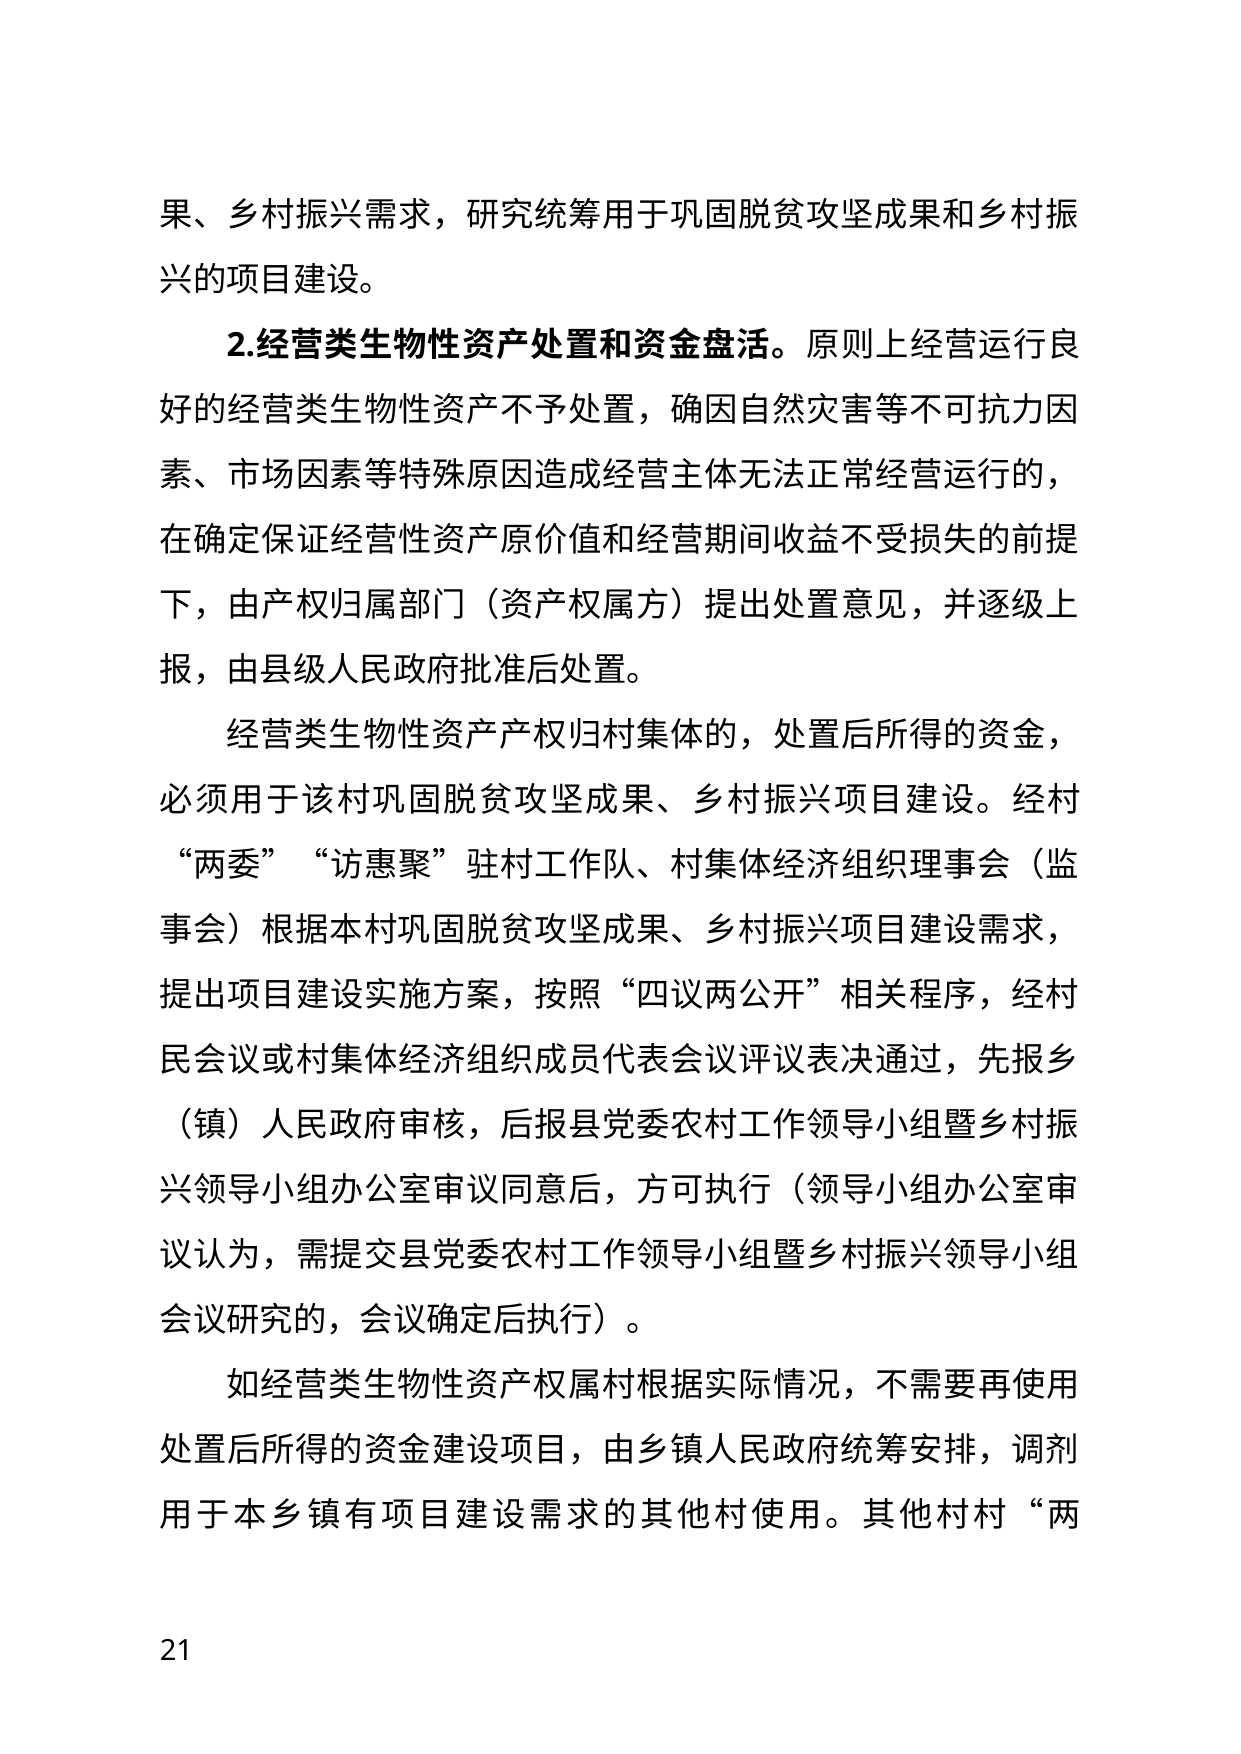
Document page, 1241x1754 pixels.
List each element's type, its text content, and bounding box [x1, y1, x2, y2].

text 经营类生物性资产产权归村集体的，处置后所得的资金，必须用于该村巩固脱贫攻坚成果、乡村振兴项目建设。经村“两委”“访惠聚”驻村工作队、村集体经济组织理事会（监事会）根据本村巩固脱贫攻坚成果、乡村振兴项目建设需求，提出项目建设实施方案，按照“四议两公开”相关程序，经村民会议或村集体经济组织成员代表会议评议表决通过，先报乡（镇）人民政府审核，后报县党委农村工作领导小组暨乡村振兴领导小组办公室审议同意后，方可执行（领导小组办公室审议认为，需提交县党委农村工作领导小组暨乡村振兴领导小组会议研究的，会议确定后执行）。 [159, 700, 1081, 1350]
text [159, 180, 1081, 310]
text 2.经营类生物性资产处置和资金盘活。原则上经营运行良好的经营类生物性资产不予处置，确因自然灾害等不可抗力因素、市场因素等特殊原因造成经营主体无法正常经营运行的，在确定保证经营性资产原价值和经营期间收益不受损失的前提下，由产权归属部门（资产权属方）提出处置意见，并逐级上报，由县级人民政府批准后处置。 [159, 310, 1081, 700]
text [159, 1350, 1081, 1545]
